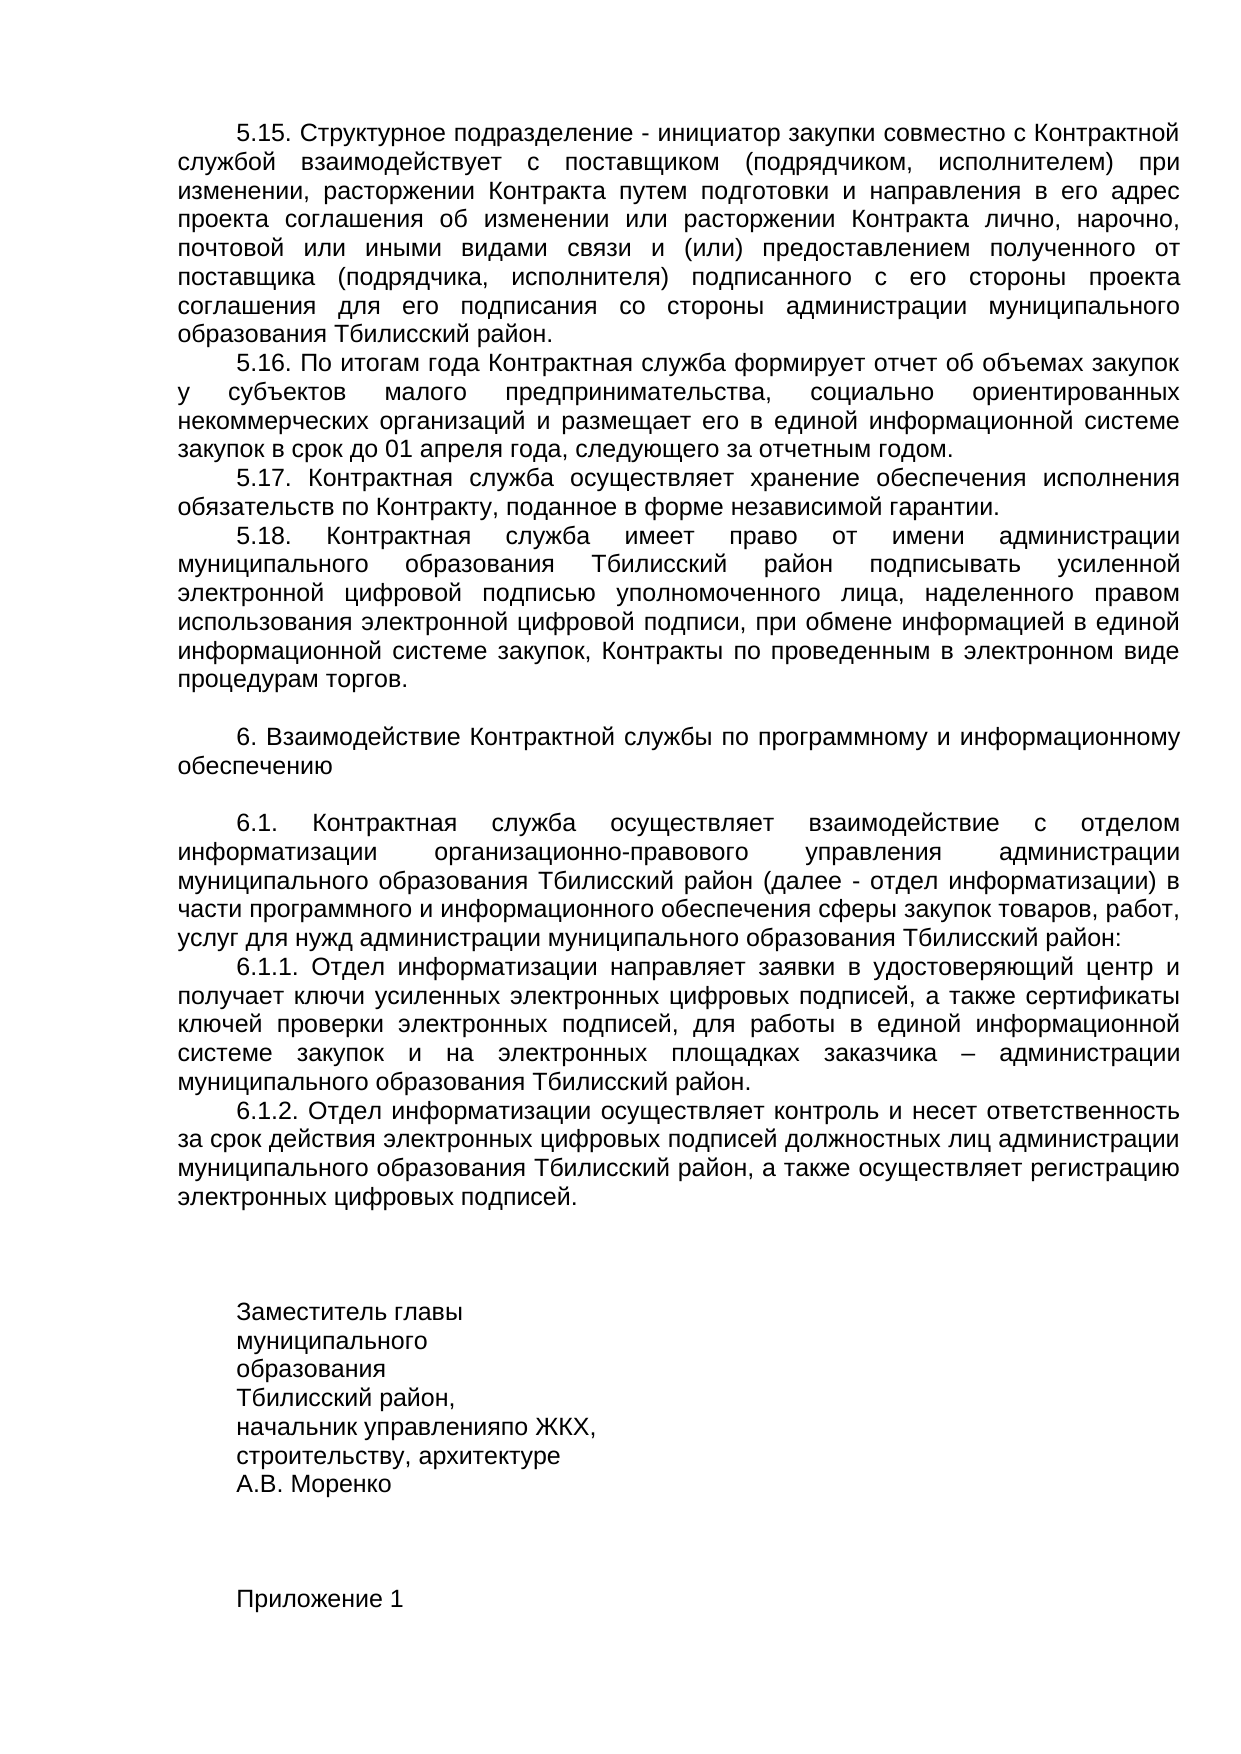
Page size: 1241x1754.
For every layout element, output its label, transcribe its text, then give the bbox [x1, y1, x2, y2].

text 6.1. Контрактная служба осуществляет взаимодействие с отделом информатизации организационно-правового управления администрации муниципального образования Тбилисский район (далее - отдел информатизации) в части программного и информационного обеспечения сферы закупок товаров, работ, услуг для нужд администрации муниципального образования Тбилисский район: [177, 808, 1181, 952]
text муниципального [177, 1326, 1181, 1354]
text начальник управленияпо ЖКХ, [177, 1412, 1181, 1441]
text Заместитель главы [177, 1297, 1181, 1326]
text 6. Взаимодействие Контрактной службы по программному и информационному обеспечению [177, 722, 1181, 779]
text 5.15. Структурное подразделение - инициатор закупки совместно с Контрактной службой взаимодействует с поставщиком (подрядчиком, исполнителем) при изменении, расторжении Контракта путем подготовки и направления в его адрес проекта соглашения об изменении или расторжении Контракта лично, нарочно, почтовой или иными видами связи и (или) предоставлением полученного от поставщика (подрядчика, исполнителя) подписанного с его стороны проекта соглашения для его подписания со стороны администрации муниципального образования Тбилисский район. [177, 118, 1181, 348]
text 6.1.1. Отдел информатизации направляет заявки в удостоверяющий центр и получает ключи усиленных электронных цифровых подписей, а также сертификаты ключей проверки электронных подписей, для работы в единой информационной системе закупок и на электронных площадках заказчика – администрации муниципального образования Тбилисский район. [177, 952, 1181, 1096]
text 5.18. Контрактная служба имеет право от имени администрации муниципального образования Тбилисский район подписывать усиленной электронной цифровой подписью уполномоченного лица, наделенного правом использования электронной цифровой подписи, при обмене информацией в единой информационной системе закупок, Контракты по проведенным в электронном виде процедурам торгов. [177, 521, 1181, 693]
text образования [177, 1354, 1181, 1383]
text 5.17. Контрактная служба осуществляет хранение обеспечения исполнения обязательств по Контракту, поданное в форме независимой гарантии. [177, 463, 1181, 521]
text А.В. Моренко [177, 1469, 1181, 1498]
text Тбилисский район, [177, 1383, 1181, 1412]
text 6.1.2. Отдел информатизации осуществляет контроль и несет ответственность за срок действия электронных цифровых подписей должностных лиц администрации муниципального образования Тбилисский район, а также осуществляет регистрацию электронных цифровых подписей. [177, 1096, 1181, 1211]
text Приложение 1 [177, 1584, 1181, 1613]
text строительству, архитектуре [177, 1441, 1181, 1469]
text 5.16. По итогам года Контрактная служба формирует отчет об объемах закупок у субъектов малого предпринимательства, социально ориентированных некоммерческих организаций и размещает его в единой информационной системе закупок в срок до 01 апреля года, следующего за отчетным годом. [177, 348, 1181, 463]
